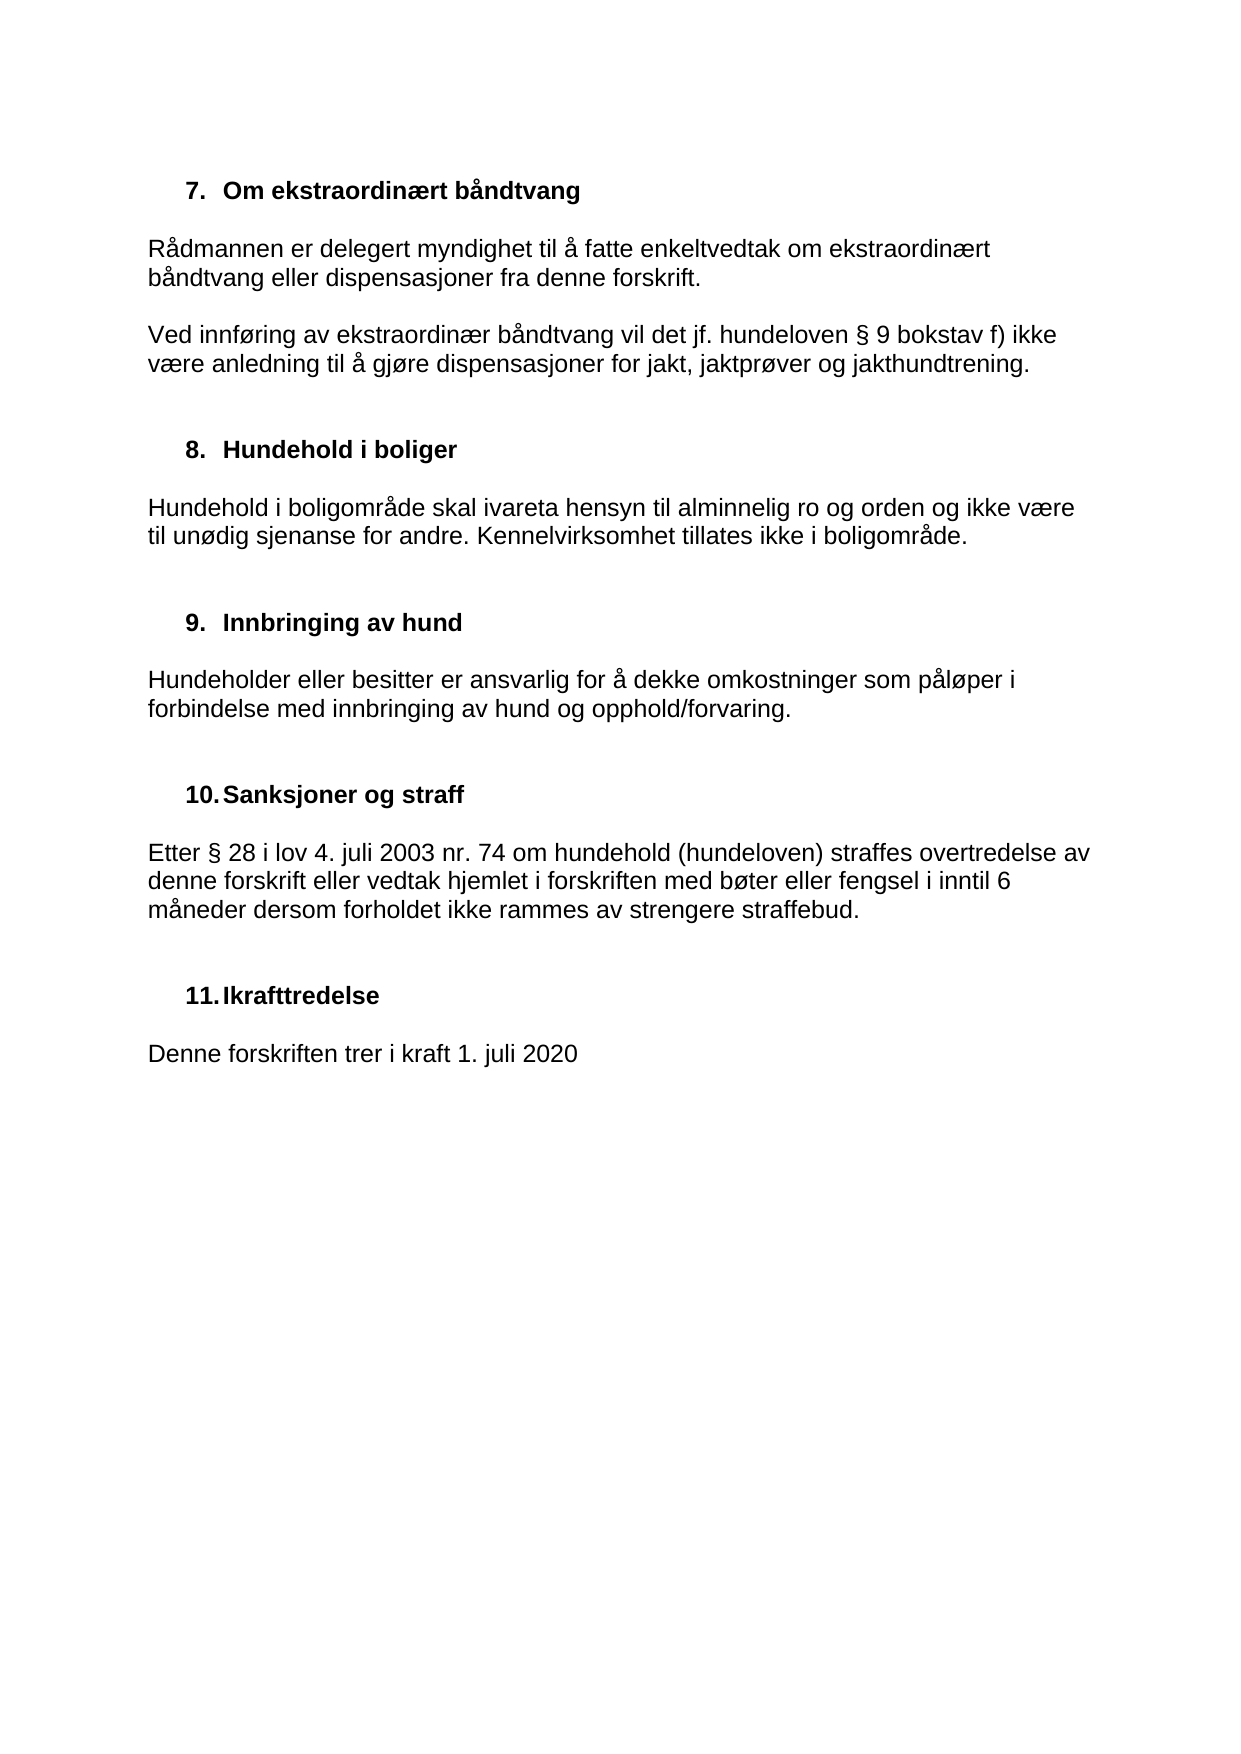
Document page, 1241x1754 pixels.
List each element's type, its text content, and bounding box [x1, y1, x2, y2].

text Denne forskriften trer i kraft 1. juli 2020 [148, 1039, 1093, 1068]
list Sanksjoner og straff [185, 780, 1093, 809]
list Om ekstraordinært båndtvang [185, 176, 1093, 205]
list Hundehold i boliger [185, 435, 1093, 464]
text Rådmannen er delegert myndighet til å fatte enkeltvedtak om ekstraordinært båndtvang eller dispensasjoner fra denne forskrift. [148, 234, 1093, 291]
list Ikrafttredelse [185, 981, 1093, 1010]
text Hundeholder eller besitter er ansvarlig for å dekke omkostninger som påløper i forbindelse med innbringing av hund og opphold/forvaring. [148, 665, 1093, 723]
list Innbringing av hund [185, 608, 1093, 636]
text Etter § 28 i lov 4. juli 2003 nr. 74 om hundehold (hundeloven) straffes overtredelse av denne forskrift eller vedtak hjemlet i forskriften med bøter eller fengsel i inntil 6 måneder dersom forholdet ikke rammes av strengere straffebud. [148, 838, 1093, 924]
text Ved innføring av ekstraordinær båndtvang vil det jf. hundeloven § 9 bokstav f) ikke være anledning til å gjøre dispensasjoner for jakt, jaktprøver og jakthundtrening. [148, 320, 1093, 378]
text Hundehold i boligområde skal ivareta hensyn til alminnelig ro og orden og ikke være til unødig sjenanse for andre. Kennelvirksomhet tillates ikke i boligområde. [148, 493, 1093, 550]
